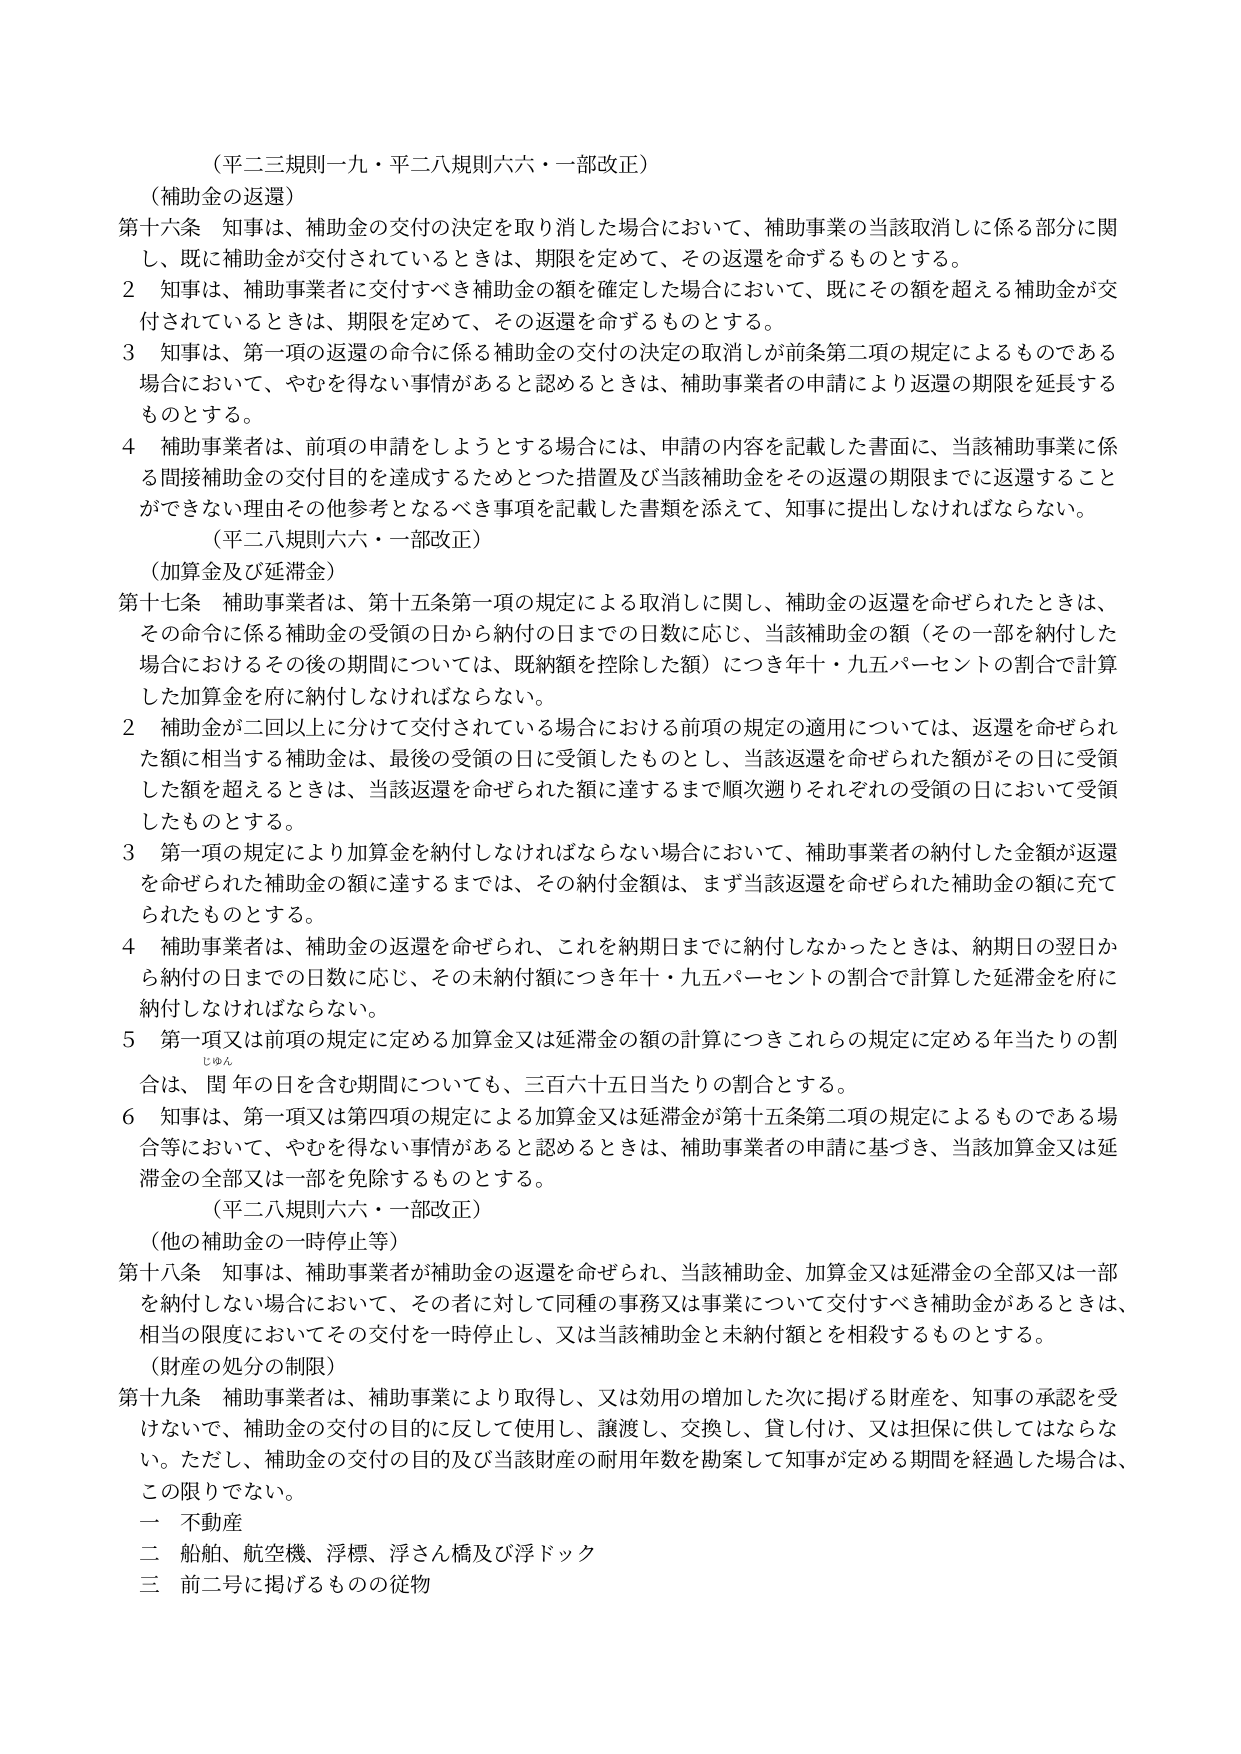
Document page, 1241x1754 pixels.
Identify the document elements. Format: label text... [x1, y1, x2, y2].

text （平二三規則一九・平二八規則六六・一部改正） [201, 148, 1122, 179]
text 第十九条 補助事業者は、補助事業により取得し、又は効用の増加した次に掲げる財産を、知事の承認を受けないで、補助金の交付の目的に反して使用し、譲渡し、交換し、貸し付け、又は担保に供してはならない。ただし、補助金の交付の目的及び当該財産の耐用年数を勘案して知事が定める期間を経過した場合は、この限りでない。 [118, 1380, 1122, 1505]
text ４ 補助事業者は、前項の申請をしようとする場合には、申請の内容を記載した書面に、当該補助事業に係る間接補助金の交付目的を達成するためとつた措置及び当該補助金をその返還の期限までに返還することができない理由その他参考となるべき事項を記載した書類を添えて、知事に提出しなければならない。 [118, 429, 1122, 523]
text ６ 知事は、第一項又は第四項の規定による加算金又は延滞金が第十五条第二項の規定によるものである場合等において、やむを得ない事情があると認めるときは、補助事業者の申請に基づき、当該加算金又は延滞金の全部又は一部を免除するものとする。 [118, 1099, 1122, 1192]
text （加算金及び延滞金） [139, 554, 1122, 585]
text （平二八規則六六・一部改正） [201, 1192, 1122, 1224]
text 二 船舶、航空機、浮標、浮さん橋及び浮ドック [139, 1536, 1122, 1567]
text ２ 補助金が二回以上に分けて交付されている場合における前項の規定の適用については、返還を命ぜられた額に相当する補助金は、最後の受領の日に受領したものとし、当該返還を命ぜられた額がその日に受領した額を超えるときは、当該返還を命ぜられた額に達するまで順次遡りそれぞれの受領の日において受領したものとする。 [118, 710, 1122, 835]
text ２ 知事は、補助事業者に交付すべき補助金の額を確定した場合において、既にその額を超える補助金が交付されているときは、期限を定めて、その返還を命ずるものとする。 [118, 273, 1122, 335]
text 第十七条 補助事業者は、第十五条第一項の規定による取消しに関し、補助金の返還を命ぜられたときは、その命令に係る補助金の受領の日から納付の日までの日数に応じ、当該補助金の額（その一部を納付した場合におけるその後の期間については、既納額を控除した額）につき年十・九五パーセントの割合で計算した加算金を府に納付しなければならない。 [118, 585, 1122, 710]
text ４ 補助事業者は、補助金の返還を命ぜられ、これを納期日までに納付しなかったときは、納期日の翌日から納付の日までの日数に応じ、その未納付額につき年十・九五パーセントの割合で計算した延滞金を府に納付しなければならない。 [118, 929, 1122, 1023]
text ５ 第一項又は前項の規定に定める加算金又は延滞金の額の計算につきこれらの規定に定める年当たりの割合は、年の日を含む期間についても、三百六十五日当たりの割合とする。 [118, 1023, 1122, 1099]
text 第十六条 知事は、補助金の交付の決定を取り消した場合において、補助事業の当該取消しに係る部分に関し、既に補助金が交付されているときは、期限を定めて、その返還を命ずるものとする。 [118, 210, 1122, 273]
text ３ 第一項の規定により加算金を納付しなければならない場合において、補助事業者の納付した金額が返還を命ぜられた補助金の額に達するまでは、その納付金額は、まず当該返還を命ぜられた補助金の額に充てられたものとする。 [118, 835, 1122, 929]
text 第十八条 知事は、補助事業者が補助金の返還を命ぜられ、当該補助金、加算金又は延滞金の全部又は一部を納付しない場合において、その者に対して同種の事務又は事業について交付すべき補助金があるときは、相当の限度においてその交付を一時停止し、又は当該補助金と未納付額とを相殺するものとする。 [118, 1255, 1122, 1349]
text （財産の処分の制限） [139, 1349, 1122, 1380]
text 三 前二号に掲げるものの従物 [139, 1567, 1122, 1599]
text 一 不動産 [139, 1505, 1122, 1536]
text （補助金の返還） [139, 179, 1122, 210]
text （平二八規則六六・一部改正） [201, 523, 1122, 554]
text （他の補助金の一時停止等） [139, 1224, 1122, 1255]
text ３ 知事は、第一項の返還の命令に係る補助金の交付の決定の取消しが前条第二項の規定によるものである場合において、やむを得ない事情があると認めるときは、補助事業者の申請により返還の期限を延長するものとする。 [118, 335, 1122, 429]
